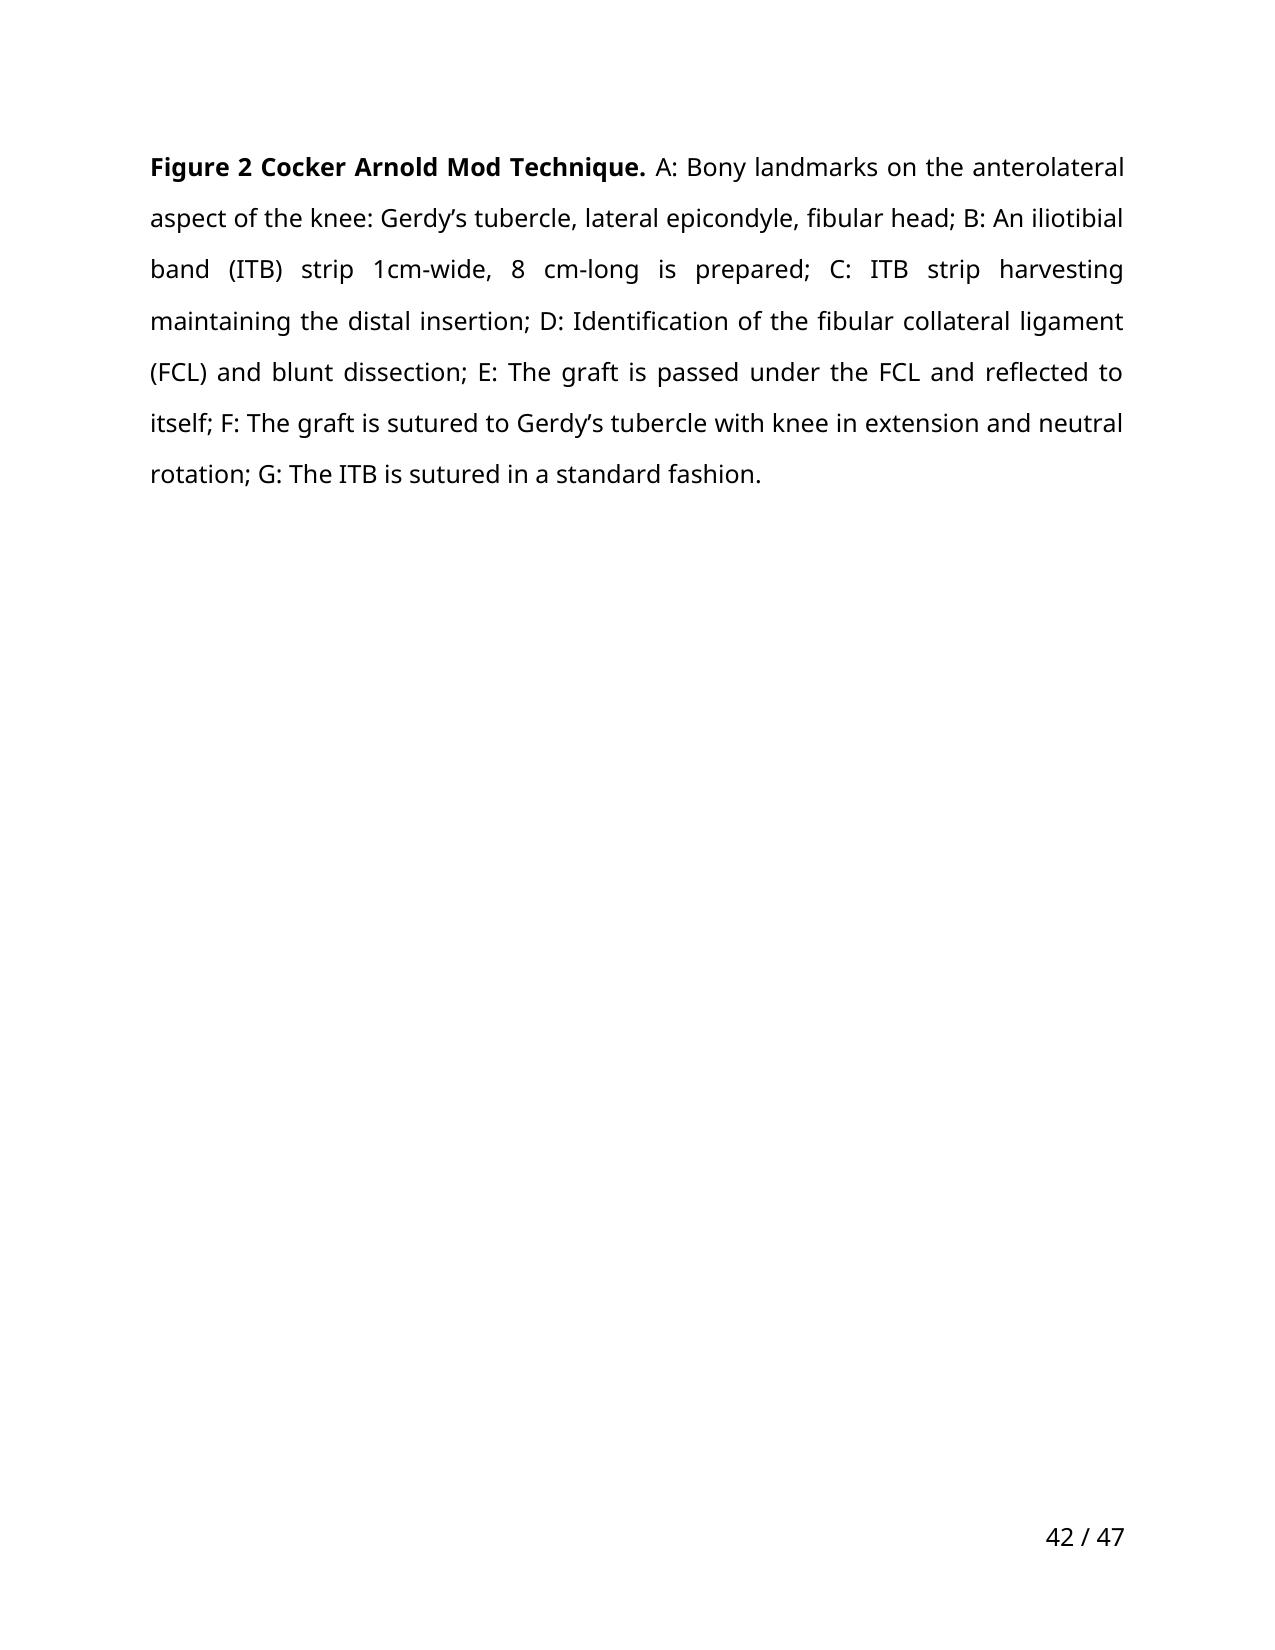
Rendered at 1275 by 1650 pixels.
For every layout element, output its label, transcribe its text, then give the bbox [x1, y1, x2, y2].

text Figure 2 Cocker Arnold Mod Technique. A: Bony landmarks on the anterolateral aspect of the knee: Gerdy’s tubercle, lateral epicondyle, fibular head; B: An iliotibial band (ITB) strip 1cm-wide, 8 cm-long is prepared; C: ITB strip harvesting maintaining the distal insertion; D: Identification of the fibular collateral ligament (FCL) and blunt dissection; E: The graft is passed under the FCL and reflected to itself; F: The graft is sutured to Gerdy’s tubercle with knee in extension and neutral rotation; G: The ITB is sutured in a standard fashion. [150, 150, 1125, 490]
